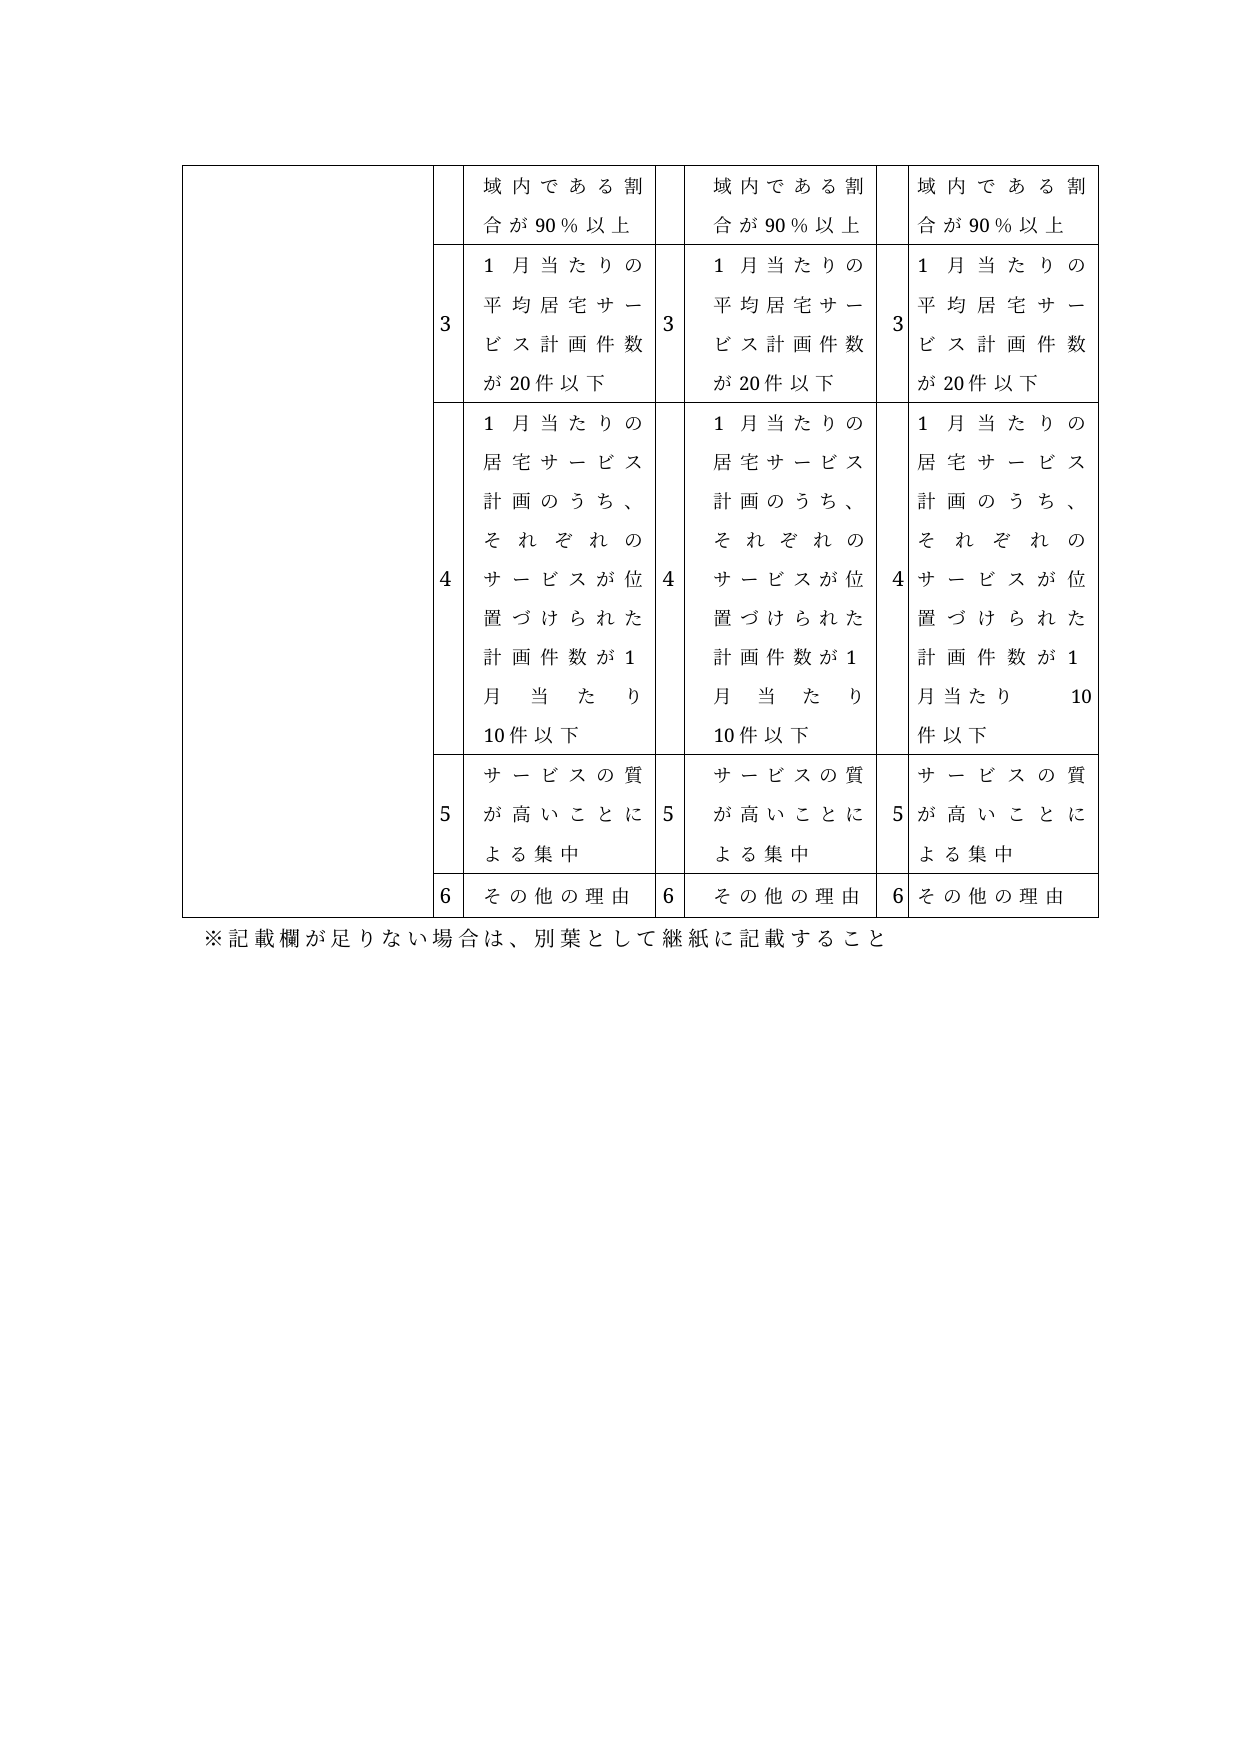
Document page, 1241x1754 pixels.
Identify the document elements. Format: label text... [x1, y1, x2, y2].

table_cell 6 [656, 874, 684, 917]
table_cell 3 [434, 245, 463, 402]
table_cell 6 [877, 874, 908, 917]
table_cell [464, 166, 655, 244]
table_cell 5 [656, 755, 684, 872]
table_cell 6 [434, 874, 463, 917]
table_cell 1月当たりの平均居宅サービス計画件数が20件以下 [685, 245, 876, 402]
table_cell その他の理由 [909, 874, 1098, 917]
table_cell 1月当たりの平均居宅サービス計画件数が20件以下 [909, 245, 1098, 402]
text ※記載欄が足りない場合は、別葉として継紙に記載すること [166, 918, 1122, 957]
table_cell 5 [877, 755, 908, 872]
table_cell 4 [434, 403, 463, 754]
table_cell サービスの質が高いことによる集中 [685, 755, 876, 872]
table_cell 4 [656, 403, 684, 754]
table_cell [685, 166, 876, 244]
table_cell 3 [877, 245, 908, 402]
table_cell 5 [434, 755, 463, 872]
table_cell その他の理由 [685, 874, 876, 917]
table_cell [909, 166, 1098, 244]
table_cell 1月当たりの居宅サービス計画のうち、それぞれのサービスが位置づけられた計画件数が1月当たり 10件以下 [464, 403, 655, 754]
table_cell その他の理由 [464, 874, 655, 917]
table_cell 1月当たりの居宅サービス計画のうち、それぞれのサービスが位置づけられた計画件数が1月当たり 10件以下 [685, 403, 876, 754]
table_cell 2 [656, 166, 684, 244]
table_cell 1月当たりの居宅サービス計画のうち、それぞれのサービスが位置づけられた計画件数が1月当たり 10件以下 [909, 403, 1098, 754]
table_cell 2 [877, 166, 908, 244]
table_cell 2 [434, 166, 463, 244]
table_cell 3 [656, 245, 684, 402]
table_cell サービスの質が高いことによる集中 [464, 755, 655, 872]
table_cell サービスの質が高いことによる集中 [909, 755, 1098, 872]
table_cell 4 [877, 403, 908, 754]
table_cell 1月当たりの平均居宅サービス計画件数が20件以下 [464, 245, 655, 402]
